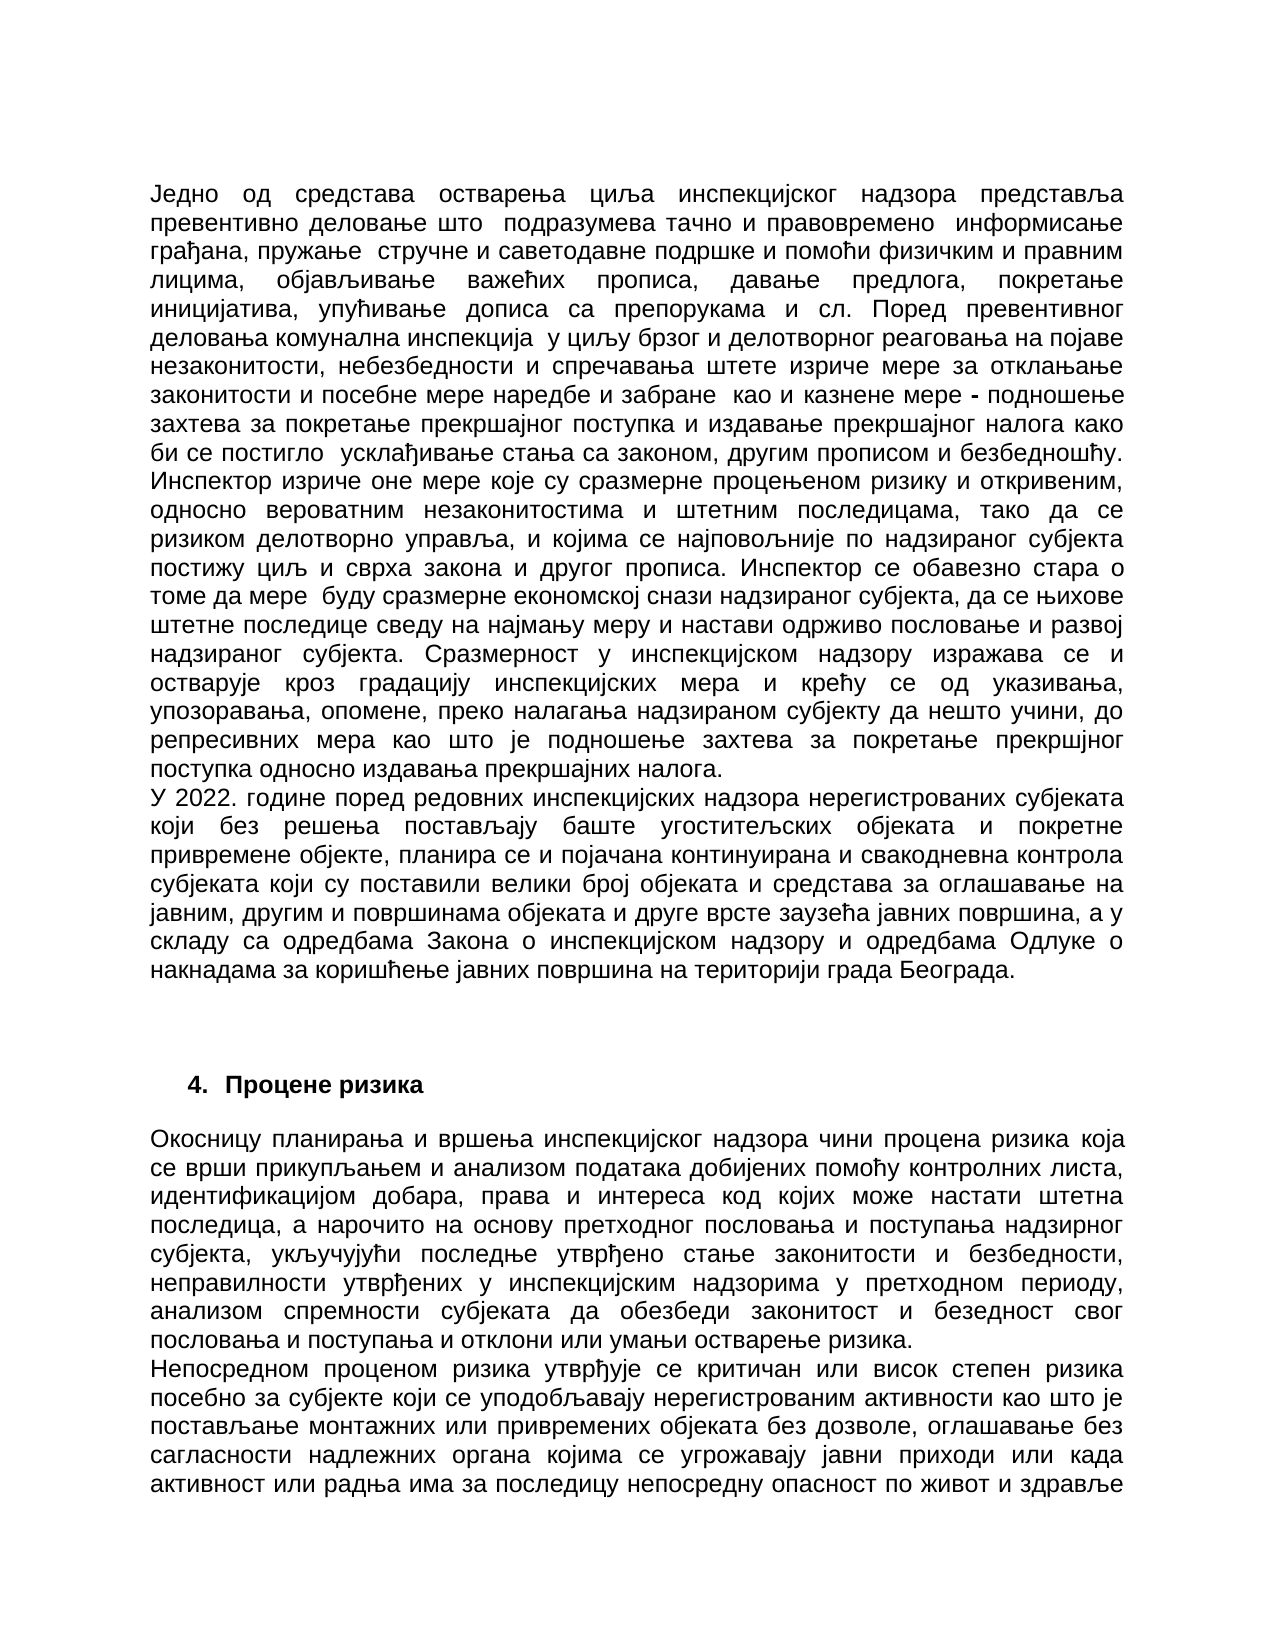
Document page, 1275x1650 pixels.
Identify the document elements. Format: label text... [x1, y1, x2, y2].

text Једно од средстава остварења циља инспекцијског надзора представља превентивно деловање што подразумева тачно и правовремено информисање грађана, пружање стручне и саветодавне подршке и помоћи физичким и правним лицима, објављивање важећих прописа, давање предлога, покретање иницијатива, упућивање дописа са препорукама и сл. Поред превентивног деловања комунална инспекција у циљу брзог и делотворног реаговања на појаве незаконитости, небезбедности и спречавања штете изриче мере за отклањање законитости и посебне мере наредбе и забране као и казнене мере - подношење захтева за покретање прекршајног поступка и издавање прекршајног налога како би се постигло усклађивање стања са законом, другим прописом и безбедношћу. Инспектор изриче оне мере које су сразмерне процењеном ризику и откривеним, односно вероватним незаконитостима и штетним последицама, тако да се ризиком делотворно управља, и којима се најповољније по надзираног субјекта постижу циљ и сврха закона и другог прописа. Инспектор се обавезно стара о томе да мере буду сразмерне економској снази надзираног субјекта, да се њихове штетне последице сведу на најмању меру и настави одрживо пословање и развој надзираног субјекта. Сразмерност у инспекцијском надзору изражава се и остварује кроз градацију инспекцијских мера и крећу се од указивања, упозоравања, опомене, преко налагања надзираном субјекту да нешто учини, до репресивних мера као што је подношење захтева за покретање прекршјног поступка односно издавања прекршајних налога. [150, 179, 1125, 782]
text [150, 1354, 1125, 1498]
text У 2022. године поред редовних инспекцијских надзора нерегистрованих субјеката који без решења постављају баште угоститељских објеката и покретне привремене објекте, планира се и појачана континуирана и свакодневна контрола субјеката који су поставили велики број објеката и средстава за оглашавање на јавним, другим и површинама објеката и друге врсте заузећа јавних површина, а у складу са одредбама Закона о инспекцијском надзору и одредбама Одлуке о накнадама за коришћење јавних површина на територији града Београда. [150, 782, 1125, 984]
list Процене ризика [187, 1070, 1125, 1099]
text Окосницу планирања и вршења инспекцијског надзора чини процена ризика која се врши прикупљањем и анализом података добијених помоћу контролних листа, идентификацијом добара, права и интереса код којих може настати штетна последица, а нарочито на основу претходног пословања и поступања надзирног субјекта, укључујући последње утврђено стање законитости и безбедности, неправилности утврђених у инспекцијским надзорима у претходном периоду, анализом спремности субјеката да обезбеди законитост и безедност свог пословања и поступања и отклони или умањи остварење ризика. [150, 1124, 1125, 1354]
